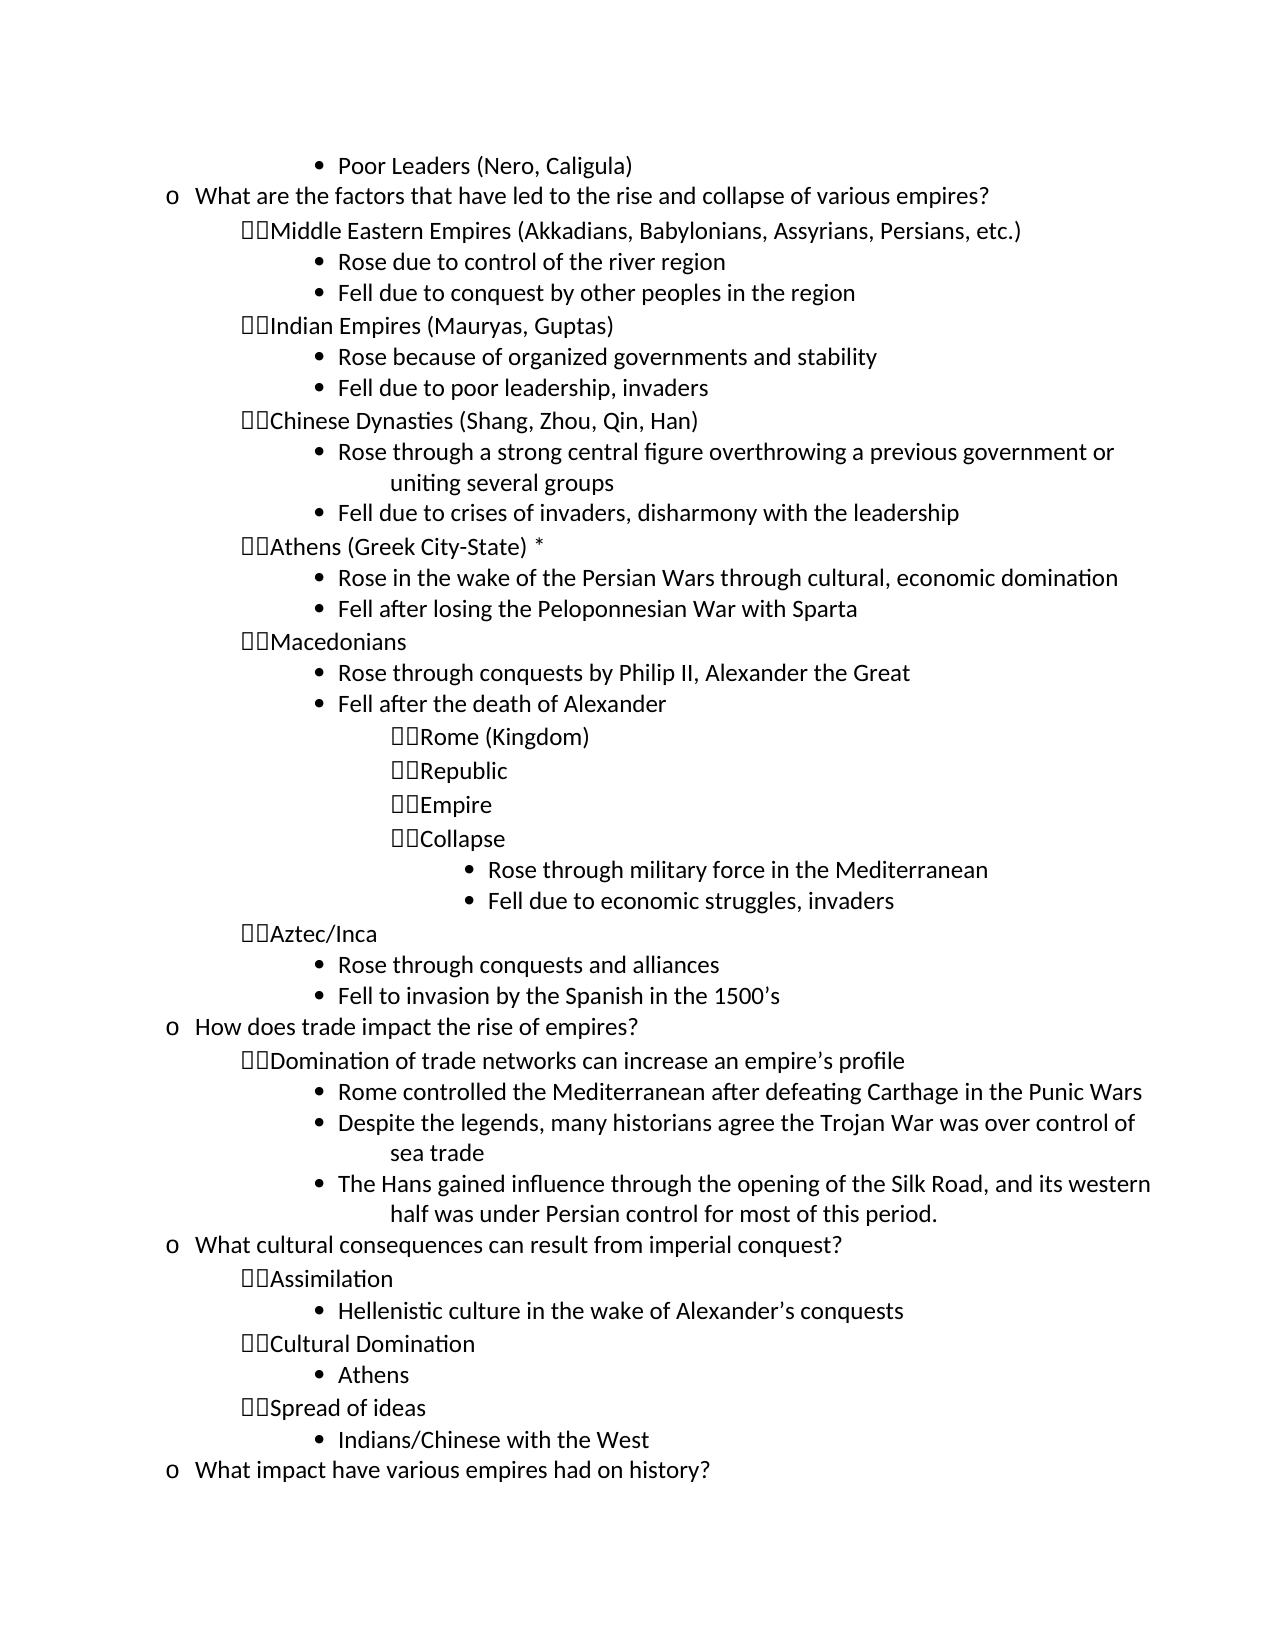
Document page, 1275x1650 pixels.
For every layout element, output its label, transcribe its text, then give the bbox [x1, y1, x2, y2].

text o How does trade impact the rise of empires? [90, 1011, 1185, 1042]
text Indian Empires (Mauryas, Guptas) [165, 307, 1185, 341]
text Fell due to economic struggles, invaders [390, 885, 1185, 916]
text Fell due to crises of invaders, disharmony with the leadership [240, 498, 1185, 528]
text Collapse [315, 821, 1185, 854]
text Poor Leaders (Nero, Caligula) [240, 150, 1185, 181]
text Rose due to control of the river region [240, 246, 1185, 277]
text Fell after losing the Peloponnesian War with Sparta [240, 593, 1185, 623]
text Middle Eastern Empires (Akkadians, Babylonians, Assyrians, Persians, etc.) [165, 212, 1185, 246]
text Athens [240, 1359, 1185, 1390]
text Rose through military force in the Mediterranean [390, 854, 1185, 885]
text Cultural Domination [165, 1326, 1185, 1359]
text Rose through conquests by Philip II, Alexander the Great [240, 657, 1185, 688]
text Rose in the wake of the Persian Wars through cultural, economic domination [240, 562, 1185, 593]
text Macedonians [165, 623, 1185, 657]
text Rome controlled the Mediterranean after defeating Carthage in the Punic Wars [240, 1077, 1185, 1107]
text Rose through a strong central figure overthrowing a previous government or [240, 437, 1185, 467]
text Empire [315, 786, 1185, 821]
text Aztec/Inca [165, 916, 1185, 950]
text uniting several groups [315, 467, 1185, 498]
text Chinese Dynasties (Shang, Zhou, Qin, Han) [165, 402, 1185, 437]
text Hellenistic culture in the wake of Alexander’s conquests [240, 1295, 1185, 1326]
text Fell due to poor leadership, invaders [240, 372, 1185, 402]
text o What cultural consequences can result from imperial conquest? [90, 1229, 1185, 1261]
text sea trade [315, 1138, 1185, 1168]
text Indians/Chinese with the West [240, 1424, 1185, 1455]
text Athens (Greek City-State) * [165, 528, 1185, 562]
text Rome (Kingdom) [315, 718, 1185, 752]
text Rose through conquests and alliances [315, 950, 1185, 980]
text Fell after the death of Alexander [240, 688, 1185, 718]
text Fell to invasion by the Spanish in the 1500’s [240, 980, 1185, 1011]
text Assimilation [165, 1261, 1185, 1295]
text Spread of ideas [165, 1390, 1185, 1424]
text Despite the legends, many historians agree the Trojan War was over control of [240, 1107, 1185, 1138]
text o What are the factors that have led to the rise and collapse of various empires? [90, 181, 1185, 212]
text Fell due to conquest by other peoples in the region [240, 277, 1185, 307]
text Rose because of organized governments and stability [240, 341, 1185, 372]
text half was under Persian control for most of this period. [315, 1199, 1185, 1229]
text Republic [315, 752, 1185, 786]
text The Hans gained influence through the opening of the Silk Road, and its western [240, 1168, 1185, 1199]
text o What impact have various empires had on history? [90, 1455, 1185, 1486]
text Domination of trade networks can increase an empire’s profile [165, 1042, 1185, 1077]
